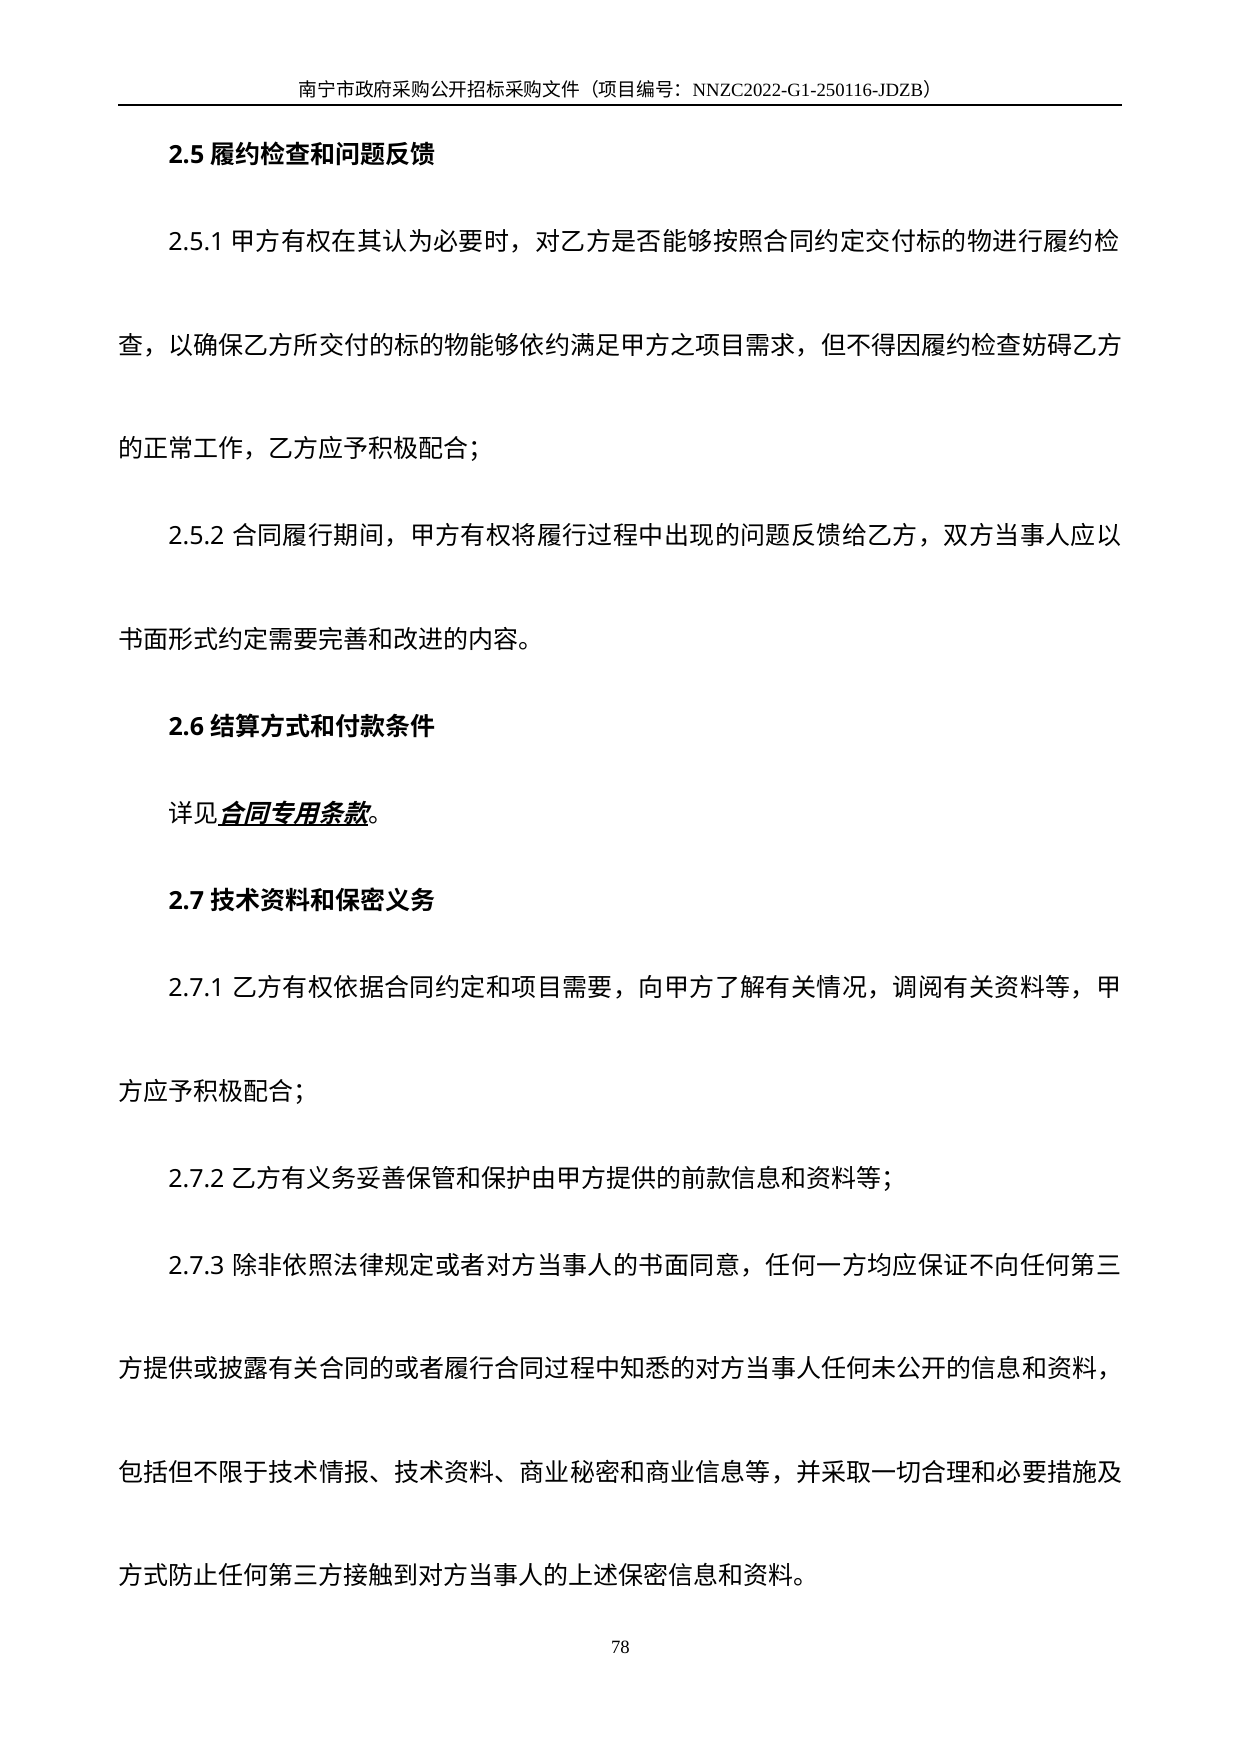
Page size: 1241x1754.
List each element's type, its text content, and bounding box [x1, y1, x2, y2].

text 详见合同专用条款。 [118, 777, 1122, 846]
text 2.7 技术资料和保密义务 [118, 864, 1122, 933]
text 2.6 结算方式和付款条件 [118, 690, 1122, 759]
text 2.5.1甲方有权在其认为必要时，对乙方是否能够按照合同约定交付标的物进行履约检查，以确保乙方所交付的标的物能够依约满足甲方之项目需求，但不得因履约检查妨碍乙方的正常工作，乙方应予积极配合； [118, 206, 1122, 481]
text 2.7.2 乙方有义务妥善保管和保护由甲方提供的前款信息和资料等； [118, 1142, 1122, 1211]
text 2.7.3 除非依照法律规定或者对方当事人的书面同意，任何一方均应保证不向任何第三方提供或披露有关合同的或者履行合同过程中知悉的对方当事人任何未公开的信息和资料，包括但不限于技术情报、技术资料、商业秘密和商业信息等，并采取一切合理和必要措施及方式防止任何第三方接触到对方当事人的上述保密信息和资料。 [118, 1229, 1122, 1608]
text 2.5.2 合同履行期间，甲方有权将履行过程中出现的问题反馈给乙方，双方当事人应以书面形式约定需要完善和改进的内容。 [118, 499, 1122, 672]
text 2.5 履约检查和问题反馈 [118, 118, 1122, 187]
text 2.7.1 乙方有权依据合同约定和项目需要，向甲方了解有关情况，调阅有关资料等，甲方应予积极配合； [118, 951, 1122, 1124]
